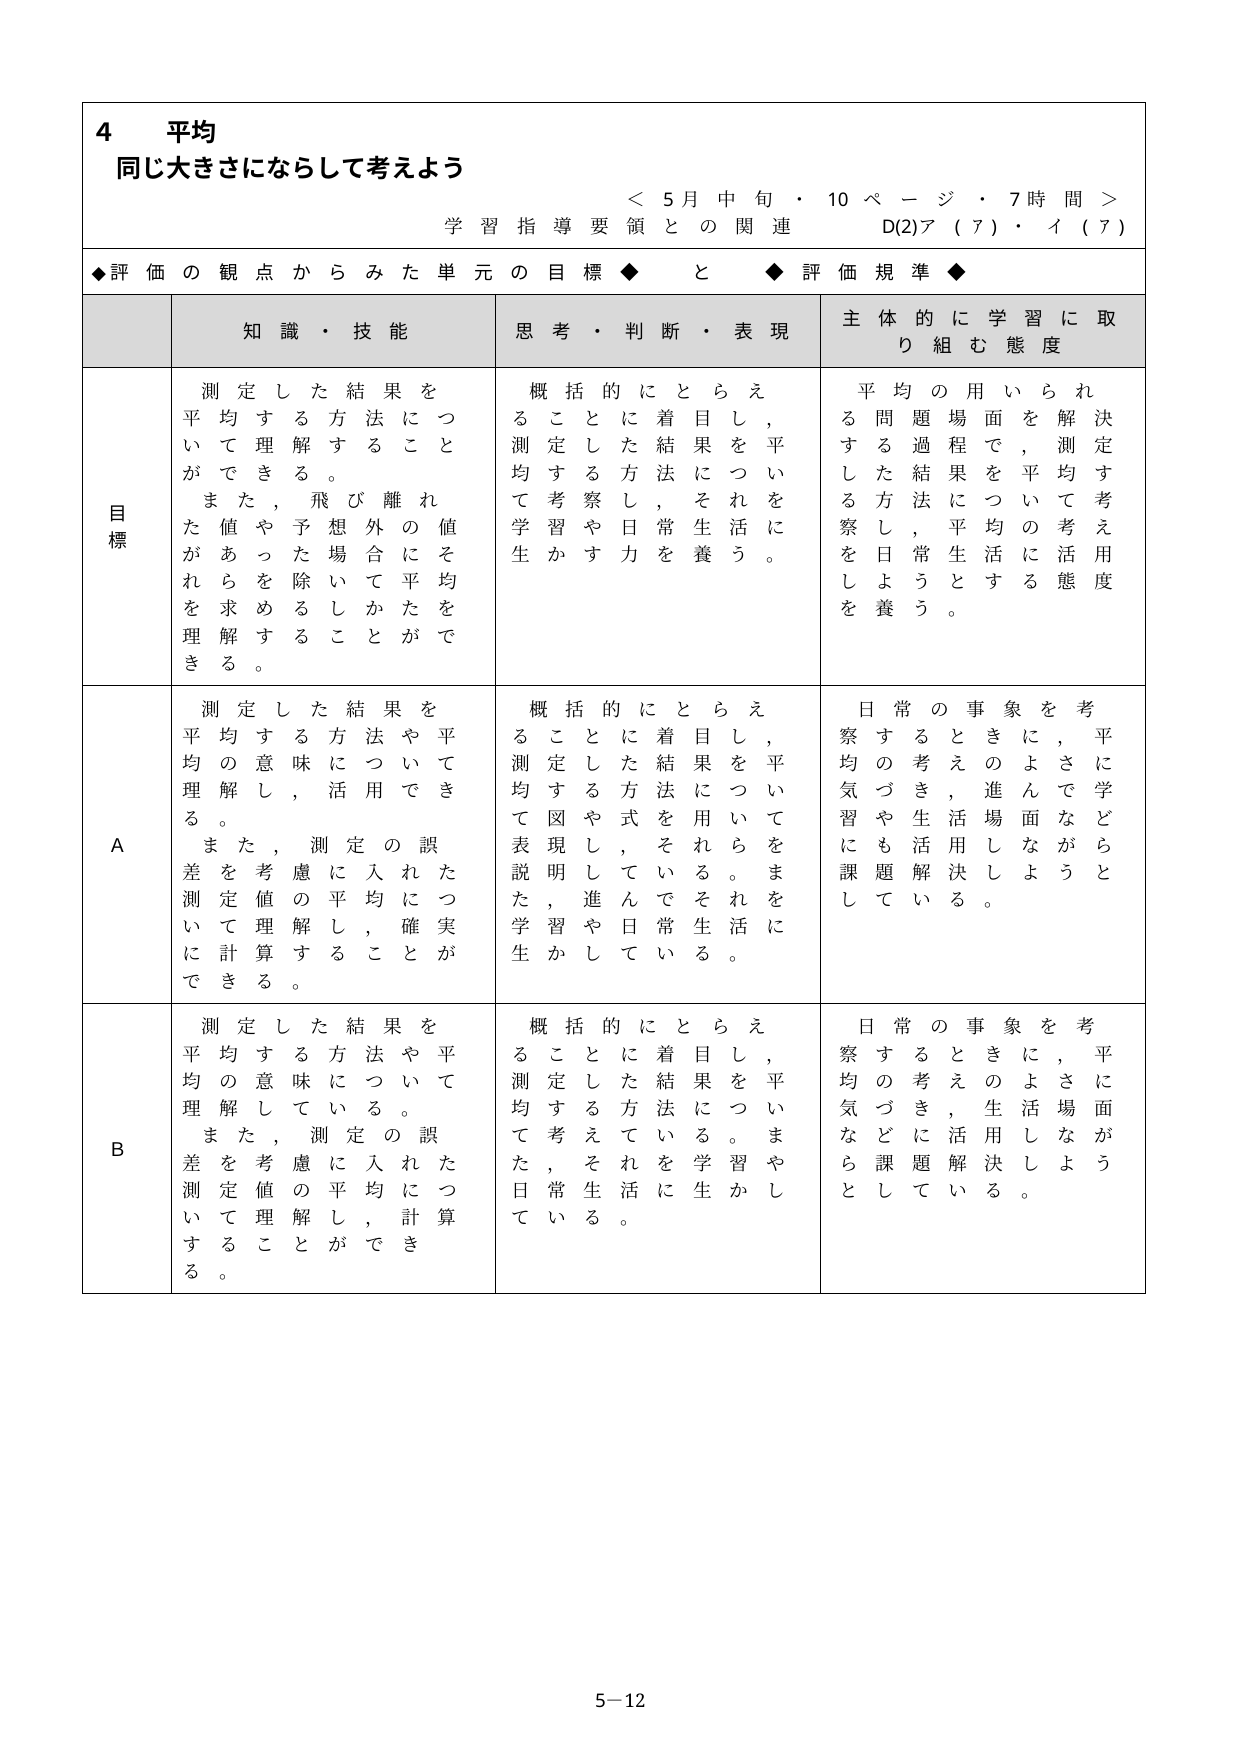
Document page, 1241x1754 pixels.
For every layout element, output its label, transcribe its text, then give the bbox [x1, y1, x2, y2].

table_cell 日常の事象を考察するときに，平均の考えのよさに気づき，生活場面などに活用しながら課題解決しようとしている。 [821, 1004, 1145, 1293]
table_cell 思考・判断・表現 [496, 295, 820, 367]
table_cell ◆評価の観点からみた単元の目標◆ と ◆評価規準◆ [83, 249, 1145, 294]
table_cell 日常の事象を考察するときに，平均の考えのよさに気づき，進んで学習や生活場面などにも活用しながら課題解決しようとしている。 [821, 686, 1145, 1002]
table_cell 目標 [83, 368, 171, 684]
table_cell [83, 295, 171, 367]
table_cell 平均の用いられる問題場面を解決する過程で，測定した結果を平均する方法について考察し，平均の考えを日常生活に活用しようとする態度を養う。 [821, 368, 1145, 684]
table_cell 概括的にとらえることに着目し，測定した結果を平均する方法について図や式を用いて表現し，それらを説明している。また，進んでそれを学習や日常生活に生かしている。 [496, 686, 820, 1002]
table_cell 主体的に学習に取り組む態度 [821, 295, 1145, 367]
table_cell 知識・技能 [172, 295, 495, 367]
table_cell 測定した結果を平均する方法や平均の意味について理解し，活用できる。 また，測定の誤差を考慮に入れた測定値の平均について理解し，確実に計算することができる。 [172, 686, 495, 1002]
table_cell 概括的にとらえることに着目し，測定した結果を平均する方法について考えている。また，それを学習や日常生活に生かしている。 [496, 1004, 820, 1293]
table_cell 測定した結果を平均する方法について理解することができる。 また，飛び離れた値や予想外の値があった場合にそれらを除いて平均を求めるしかたを理解することができる。 [172, 368, 495, 684]
table_cell Ａ [83, 686, 171, 1002]
table_header ４ 平均 同じ大きさにならして考えよう ＜5月中旬・10ページ・7時間＞ 学習指導要領との関連 D(2)ア(ｱ)・イ(ｱ) [83, 103, 1145, 248]
table_cell 測定した結果を平均する方法や平均の意味について理解している。 また，測定の誤差を考慮に入れた測定値の平均について理解し，計算することができる。 [172, 1004, 495, 1293]
table_cell 概括的にとらえることに着目し，測定した結果を平均する方法について考察し，それを学習や日常生活に生かす力を養う。 [496, 368, 820, 684]
table_cell Ｂ [83, 1004, 171, 1293]
